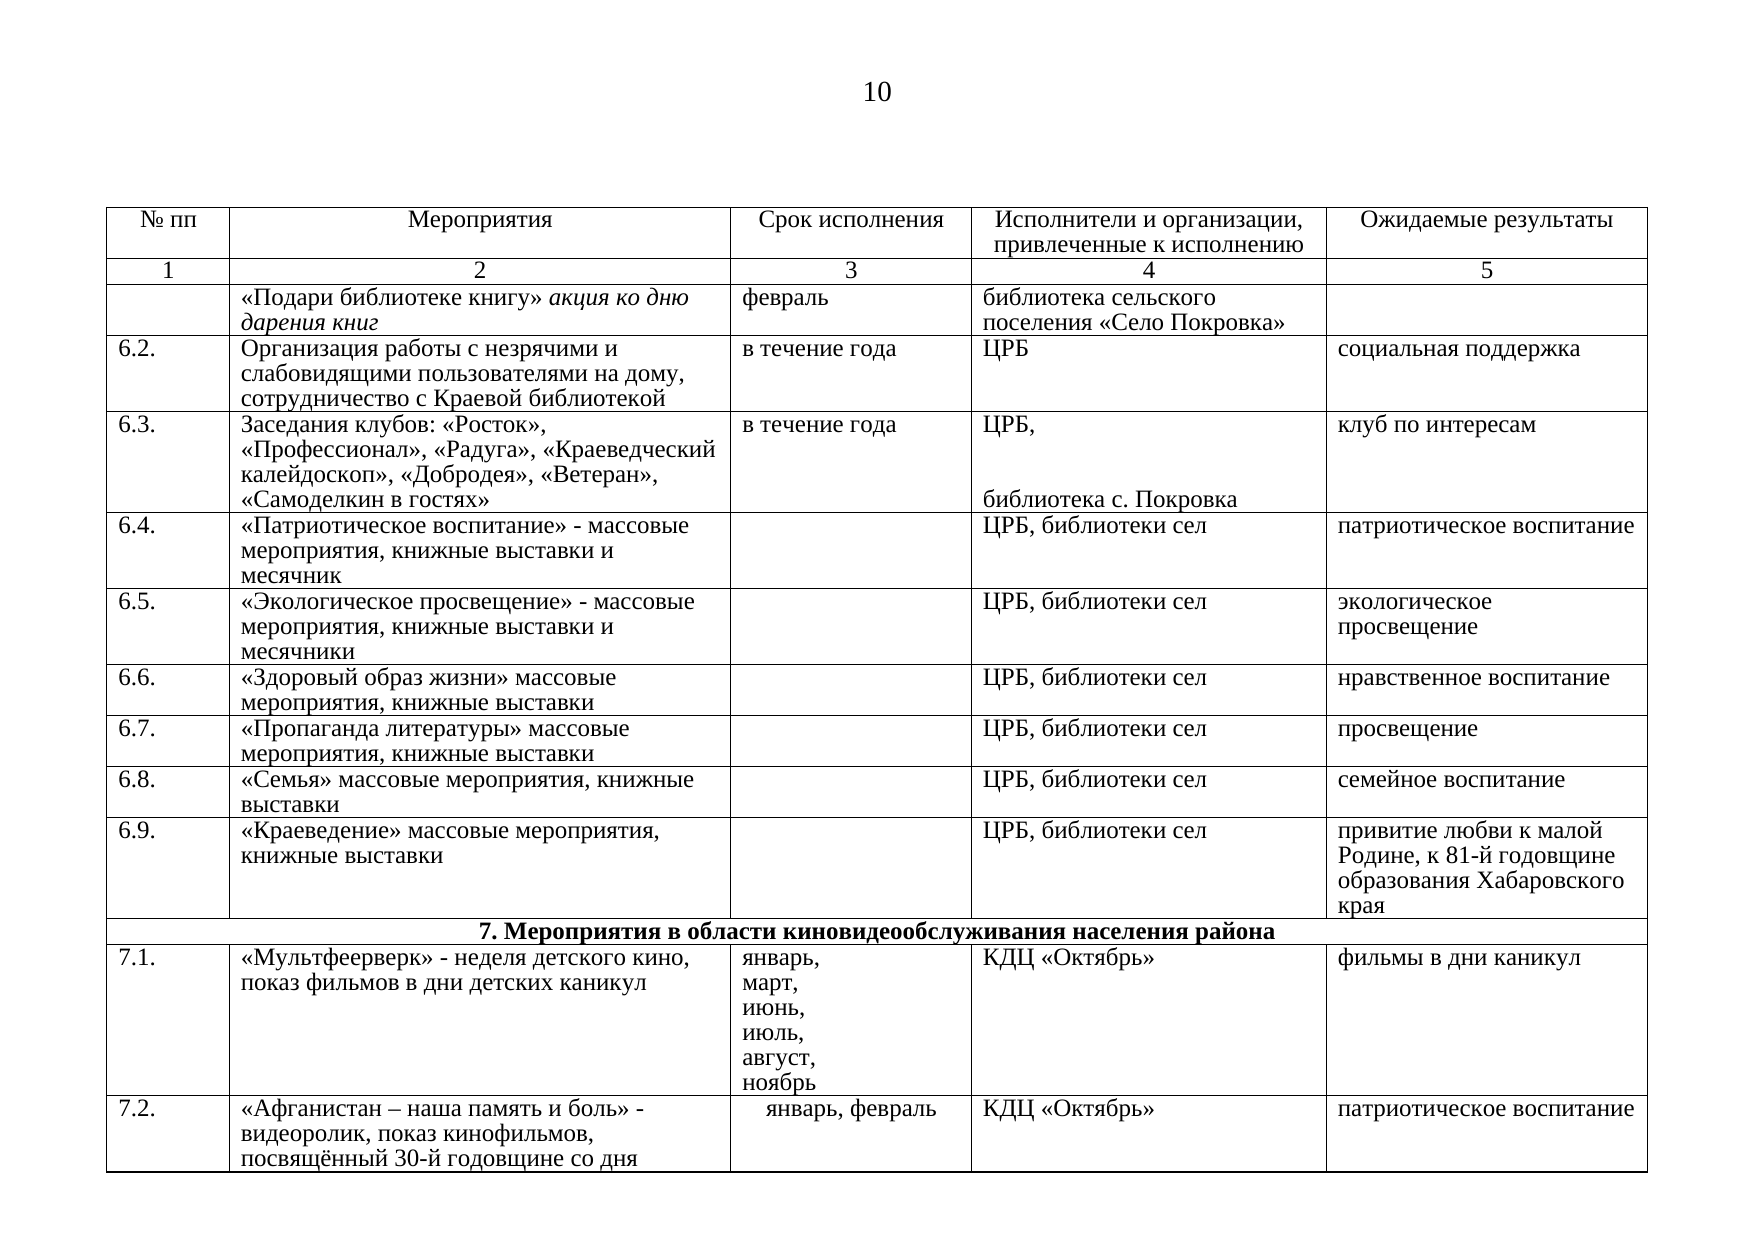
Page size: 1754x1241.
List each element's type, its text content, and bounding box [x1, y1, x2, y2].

table_cell ЦРБ, библиотеки сел [972, 716, 1326, 766]
table_cell 6.5. [107, 589, 229, 664]
table_cell КДЦ «Октябрь» [972, 945, 1326, 1095]
table_cell ЦРБ, библиотеки сел [972, 767, 1326, 817]
table_cell 6.2. [107, 336, 229, 411]
table_cell «Патриотическое воспитание» - массовые мероприятия, книжные выставки и месячник [230, 513, 730, 588]
table_cell 6.3. [107, 412, 229, 512]
table_cell клуб по интересам [1327, 412, 1647, 512]
table_cell февраль [731, 285, 971, 335]
table_cell 3 [731, 259, 971, 284]
table_cell [731, 589, 971, 664]
table_cell КДЦ «Октябрь» [972, 1096, 1326, 1171]
table_cell «Пропаганда литературы» массовые мероприятия, книжные выставки [230, 716, 730, 766]
table_cell январь, февраль [731, 1096, 971, 1171]
table_cell «Подари библиотеке книгу» акция ко дню дарения книг [230, 285, 730, 335]
table_cell 5 [1327, 259, 1647, 284]
table_cell 2 [230, 259, 730, 284]
table_cell ЦРБ, библиотеки сел [972, 818, 1326, 918]
table_cell «Мультфеерверк» - неделя детского кино, показ фильмов в дни детских каникул [230, 945, 730, 1095]
table_cell [107, 285, 229, 335]
table_header № пп [107, 208, 229, 258]
table_cell патриотическое воспитание [1327, 1096, 1647, 1171]
table_cell ЦРБ, библиотеки сел [972, 665, 1326, 715]
table_cell 1 [107, 259, 229, 284]
table_cell 6.8. [107, 767, 229, 817]
table_cell [731, 665, 971, 715]
table_cell привитие любви к малой Родине, к 81-й годовщине образования Хабаровского края [1327, 818, 1647, 918]
table_cell [731, 767, 971, 817]
table_cell библиотека сельского поселения «Село Покровка» [972, 285, 1326, 335]
table_cell январь, март, июнь, июль, август, ноябрь [731, 945, 971, 1095]
table_cell 4 [972, 259, 1326, 284]
table_cell ЦРБ, библиотеки сел [972, 513, 1326, 588]
table_cell 6.7. [107, 716, 229, 766]
table_header Ожидаемые результаты [1327, 208, 1647, 258]
table_cell Организация работы с незрячими и слабовидящими пользователями на дому, сотрудничество с Краевой библиотекой [230, 336, 730, 411]
table_cell 7. Мероприятия в области киновидеообслуживания населения района [107, 919, 1647, 944]
table_cell 7.1. [107, 945, 229, 1095]
table_cell [731, 818, 971, 918]
table_cell 6.6. [107, 665, 229, 715]
table_cell социальная поддержка [1327, 336, 1647, 411]
table_cell «Семья» массовые мероприятия, книжные выставки [230, 767, 730, 817]
table_cell просвещение [1327, 716, 1647, 766]
table_cell [731, 513, 971, 588]
table_cell патриотическое воспитание [1327, 513, 1647, 588]
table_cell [230, 1096, 730, 1171]
table_cell «Краеведение» массовые мероприятия, книжные выставки [230, 818, 730, 918]
table_cell 6.9. [107, 818, 229, 918]
table_cell фильмы в дни каникул [1327, 945, 1647, 1095]
table_cell нравственное воспитание [1327, 665, 1647, 715]
table_cell в течение года [731, 412, 971, 512]
table_cell ЦРБ [972, 336, 1326, 411]
table_cell [1327, 285, 1647, 335]
table_cell 7.2. [107, 1096, 229, 1171]
table_cell «Здоровый образ жизни» массовые мероприятия, книжные выставки [230, 665, 730, 715]
table_header Мероприятия [230, 208, 730, 258]
table_cell в течение года [731, 336, 971, 411]
table_header Исполнители и организации, привлеченные к исполнению [972, 208, 1326, 258]
table_cell экологическое просвещение [1327, 589, 1647, 664]
table_cell ЦРБ, библиотеки сел [972, 589, 1326, 664]
table_cell 6.4. [107, 513, 229, 588]
table_cell ЦРБ, библиотека с. Покровка [972, 412, 1326, 512]
table_header Срок исполнения [731, 208, 971, 258]
table_cell «Экологическое просвещение» - массовые мероприятия, книжные выставки и месячники [230, 589, 730, 664]
table_cell семейное воспитание [1327, 767, 1647, 817]
table_cell [731, 716, 971, 766]
table_cell Заседания клубов: «Росток», «Профессионал», «Радуга», «Краеведческий калейдоскоп», «Добродея», «Ветеран», «Самоделкин в гостях» [230, 412, 730, 512]
